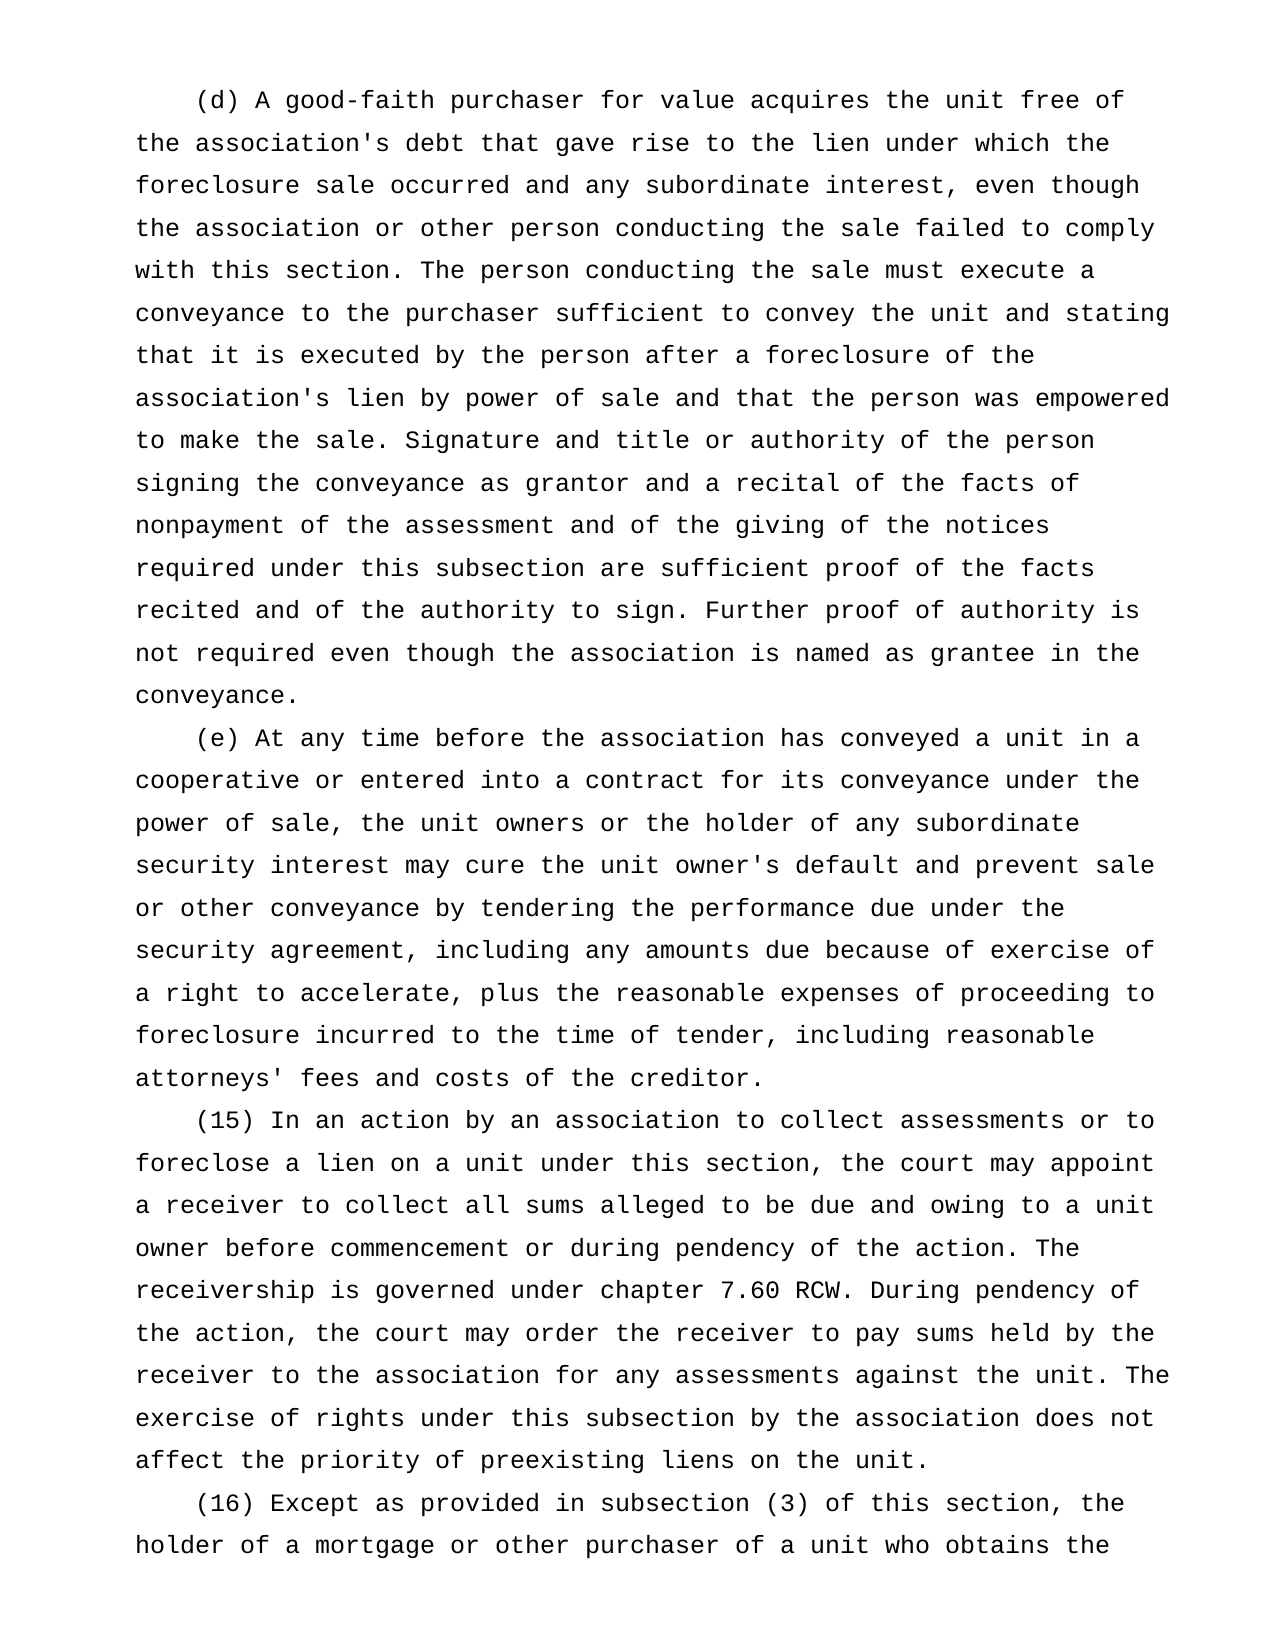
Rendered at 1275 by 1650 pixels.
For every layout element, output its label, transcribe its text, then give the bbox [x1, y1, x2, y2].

text (d) A good-faith purchaser for value acquires the unit free of the association's debt that gave rise to the lien under which the foreclosure sale occurred and any subordinate interest, even though the association or other person conducting the sale failed to comply with this section. The person conducting the sale must execute a conveyance to the purchaser sufficient to convey the unit and stating that it is executed by the person after a foreclosure of the association's lien by power of sale and that the person was empowered to make the sale. Signature and title or authority of the person signing the conveyance as grantor and a recital of the facts of nonpayment of the assessment and of the giving of the notices required under this subsection are sufficient proof of the facts recited and of the authority to sign. Further proof of authority is not required even though the association is named as grantee in the conveyance. [135, 75, 1170, 712]
text (e) At any time before the association has conveyed a unit in a cooperative or entered into a contract for its conveyance under the power of sale, the unit owners or the holder of any subordinate security interest may cure the unit owner's default and prevent sale or other conveyance by tendering the performance due under the security agreement, including any amounts due because of exercise of a right to accelerate, plus the reasonable expenses of proceeding to foreclosure incurred to the time of tender, including reasonable attorneys' fees and costs of the creditor. [135, 712, 1170, 1095]
text (15) In an action by an association to collect assessments or to foreclose a lien on a unit under this section, the court may appoint a receiver to collect all sums alleged to be due and owing to a unit owner before commencement or during pendency of the action. The receivership is governed under chapter 7.60 RCW. During pendency of the action, the court may order the receiver to pay sums held by the receiver to the association for any assessments against the unit. The exercise of rights under this subsection by the association does not affect the priority of preexisting liens on the unit. [135, 1095, 1170, 1477]
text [135, 1477, 1170, 1562]
